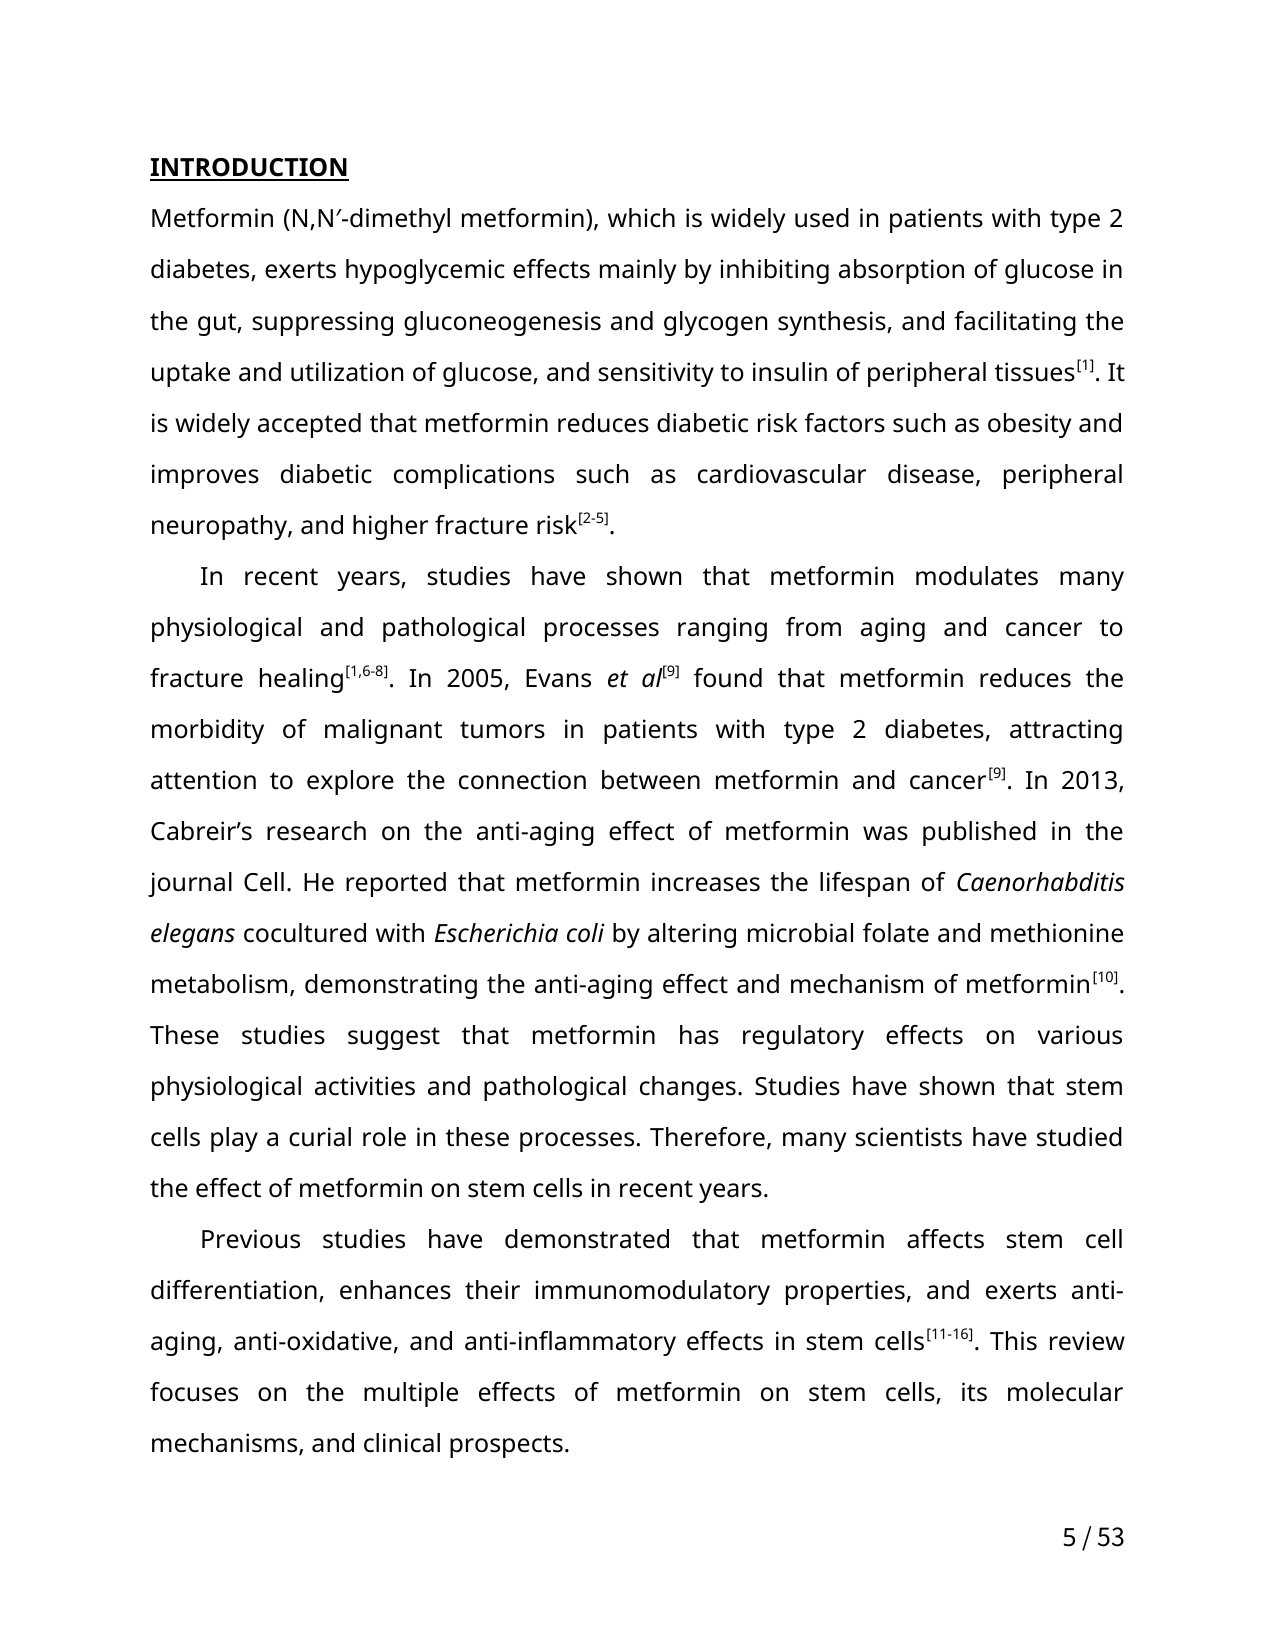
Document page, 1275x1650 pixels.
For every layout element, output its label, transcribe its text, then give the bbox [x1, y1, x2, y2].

text Metformin (N,N′-dimethyl metformin), which is widely used in patients with type 2 diabetes, exerts hypoglycemic effects mainly by inhibiting absorption of glucose in the gut, suppressing gluconeogenesis and glycogen synthesis, and facilitating the uptake and utilization of glucose, and sensitivity to insulin of peripheral tissues[1]. It is widely accepted that metformin reduces diabetic risk factors such as obesity and improves diabetic complications such as cardiovascular disease, peripheral neuropathy, and higher fracture risk[2-5]. [150, 201, 1125, 541]
text INTRODUCTION [150, 150, 1125, 184]
text Previous studies have demonstrated that metformin affects stem cell differentiation, enhances their immunomodulatory properties, and exerts anti-aging, anti-oxidative, and anti-inflammatory effects in stem cells[11-16]. This review focuses on the multiple effects of metformin on stem cells, its molecular mechanisms, and clinical prospects. [150, 1222, 1125, 1460]
text In recent years, studies have shown that metformin modulates many physiological and pathological processes ranging from aging and cancer to fracture healing[1,6-8]. In 2005, Evans et al[9] found that metformin reduces the morbidity of malignant tumors in patients with type 2 diabetes, attracting attention to explore the connection between metformin and cancer[9]. In 2013, Cabreir’s research on the anti-aging effect of metformin was published in the journal Cell. He reported that metformin increases the lifespan of Caenorhabditis elegans cocultured with Escherichia coli by altering microbial folate and methionine metabolism, demonstrating the anti-aging effect and mechanism of metformin[10]. These studies suggest that metformin has regulatory effects on various physiological activities and pathological changes. Studies have shown that stem cells play a curial role in these processes. Therefore, many scientists have studied the effect of metformin on stem cells in recent years. [150, 558, 1125, 1205]
